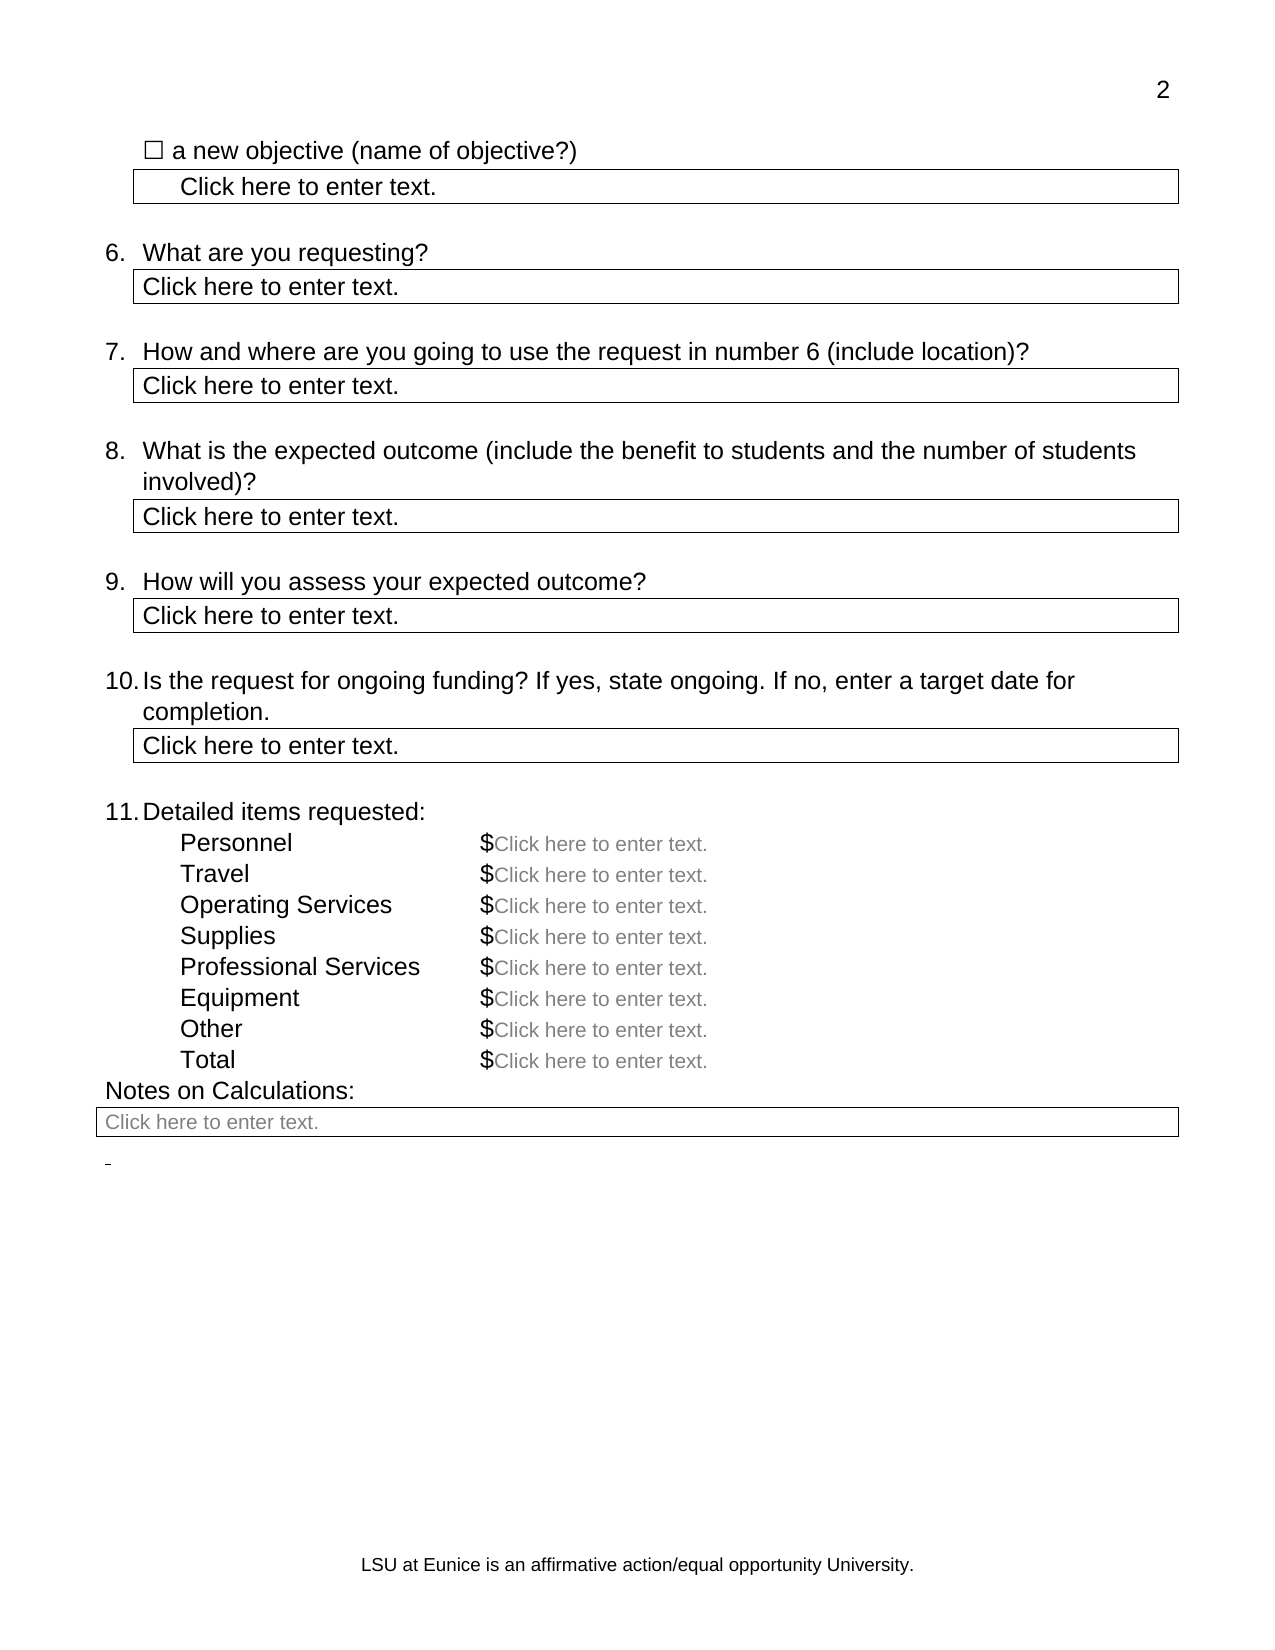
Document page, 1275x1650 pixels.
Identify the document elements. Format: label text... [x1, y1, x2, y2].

text Operating Services $ [180, 890, 1170, 918]
list Detailed items requested: [105, 797, 1170, 825]
list How will you assess your expected outcome? [105, 567, 1170, 596]
text Notes on Calculations: [105, 1076, 1170, 1105]
text a new objective (name of objective?) [105, 132, 1170, 167]
text Other $ [180, 1014, 1170, 1043]
text Total $ [180, 1045, 1170, 1074]
text Personnel $ [180, 828, 1170, 856]
list Is the request for ongoing funding? If yes, state ongoing. If no, enter a target date for completion. [105, 666, 1170, 726]
text Supplies $ [180, 921, 1170, 949]
text Professional Services $ [180, 952, 1170, 981]
list What is the expected outcome (include the benefit to students and the number of students involved)? [105, 436, 1170, 496]
list What are you requesting? [105, 238, 1170, 266]
text Travel $ [180, 859, 1170, 887]
text Equipment $ [180, 983, 1170, 1012]
list How and where are you going to use the request in number 6 (include location)? [105, 337, 1170, 366]
